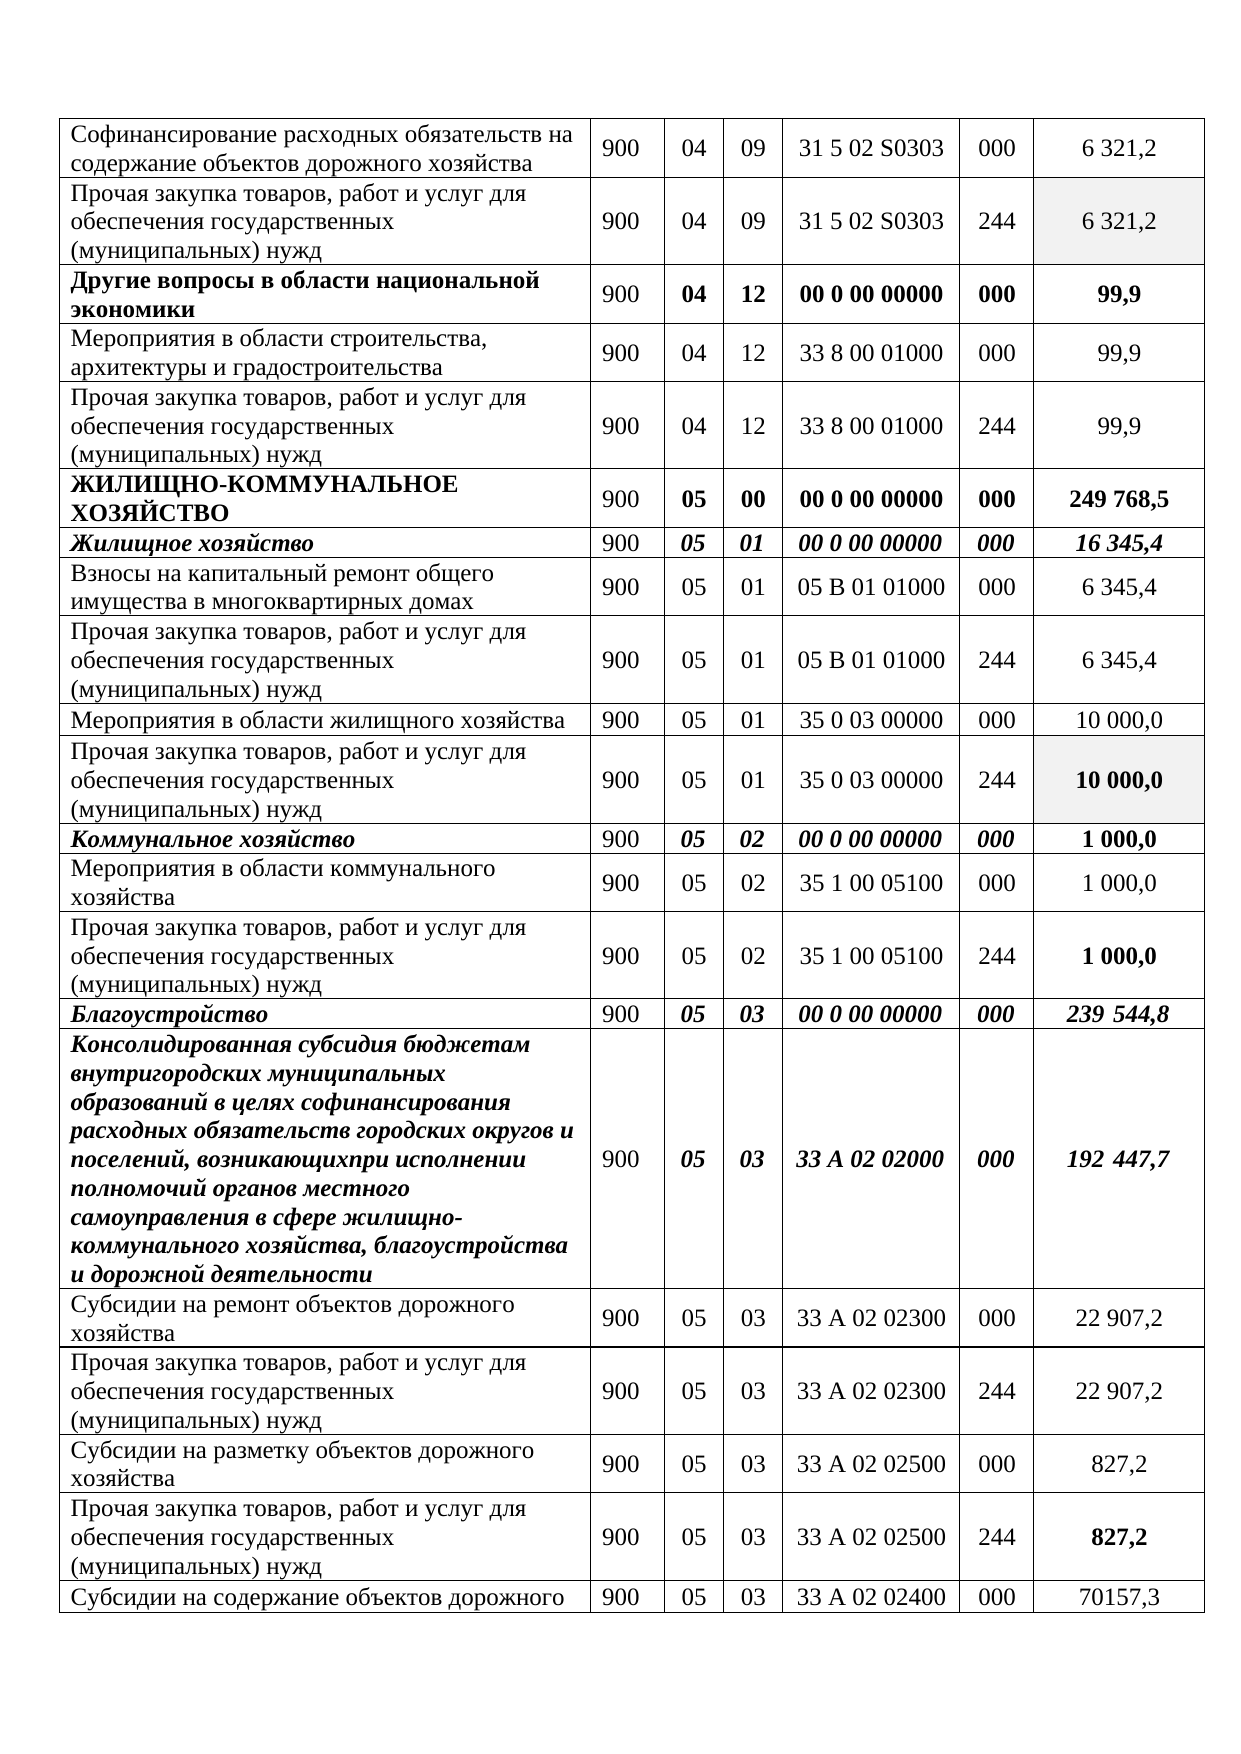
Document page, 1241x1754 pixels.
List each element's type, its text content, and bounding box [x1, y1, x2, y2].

table_cell Прочая закупка товаров, работ и услуг для обеспечения государственных (муниципальных) нужд [60, 736, 590, 823]
table_cell 05 [665, 736, 723, 823]
table_cell 244 [960, 736, 1033, 823]
table_cell 827,2 [1034, 1435, 1204, 1492]
table_cell 244 [960, 178, 1033, 264]
table_cell Мероприятия в области коммунального хозяйства [60, 854, 590, 911]
table_cell 01 [724, 558, 782, 615]
table_cell 000 [960, 1435, 1033, 1492]
table_cell Субсидии на ремонт объектов дорожного хозяйства [60, 1289, 590, 1346]
table_cell 00 0 00 00000 [783, 265, 959, 322]
table_cell 827,2 [1034, 1493, 1204, 1579]
table_cell Другие вопросы в области национальной экономики [60, 265, 590, 322]
table_cell 33 8 00 01000 [783, 382, 959, 468]
table_cell 05 [665, 1029, 723, 1288]
table_cell 03 [724, 1493, 782, 1579]
table_cell Прочая закупка товаров, работ и услуг для обеспечения государственных (муниципальных) нужд [60, 1348, 590, 1434]
table_cell 35 1 00 05100 [783, 854, 959, 911]
table_cell Софинансирование расходных обязательств на содержание объектов дорожного хозяйства [60, 119, 590, 177]
table_cell 900 [591, 616, 664, 702]
table_cell 02 [724, 824, 782, 852]
table_cell 244 [960, 912, 1033, 998]
table_cell 000 [960, 265, 1033, 322]
table_cell 900 [591, 999, 664, 1028]
table_cell 05 [665, 616, 723, 702]
table_cell 05 [665, 1289, 723, 1346]
table_cell 000 [960, 119, 1033, 177]
table_cell 6 321,2 [1034, 178, 1204, 264]
table_cell 900 [591, 178, 664, 264]
table_cell 900 [591, 324, 664, 381]
table_cell 05 В 01 01000 [783, 616, 959, 702]
table_cell 99,9 [1034, 382, 1204, 468]
table_cell 900 [591, 736, 664, 823]
table_cell 33 8 00 01000 [783, 324, 959, 381]
table_cell 01 [724, 616, 782, 702]
table_cell 05 [665, 469, 723, 527]
table_cell 04 [665, 178, 723, 264]
table_cell 6 345,4 [1034, 558, 1204, 615]
table_cell 35 0 03 00000 [783, 736, 959, 823]
table_cell 10 000,0 [1034, 704, 1204, 735]
table_cell 05 [665, 1581, 723, 1612]
table_cell 70157,3 [1034, 1581, 1204, 1612]
table_cell Прочая закупка товаров, работ и услуг для обеспечения государственных (муниципальных) нужд [60, 912, 590, 998]
table_cell 35 1 00 05100 [783, 912, 959, 998]
table_cell 244 [960, 616, 1033, 702]
table_cell 00 [724, 469, 782, 527]
table_cell 03 [724, 1289, 782, 1346]
table_cell 33 А 02 02300 [783, 1348, 959, 1434]
table_cell ЖИЛИЩНО-КОММУНАЛЬНОЕ ХОЗЯЙСТВО [60, 469, 590, 527]
table_cell 000 [960, 528, 1033, 557]
table_cell 000 [960, 1289, 1033, 1346]
table_cell 00 0 00 00000 [783, 999, 959, 1028]
table_cell 33 А 02 02500 [783, 1435, 959, 1492]
table_cell 239 544,8 [1034, 999, 1204, 1028]
table_cell 03 [724, 1348, 782, 1434]
table_cell 05 [665, 999, 723, 1028]
table_cell 244 [960, 1348, 1033, 1434]
table_cell 000 [960, 558, 1033, 615]
table_cell 000 [960, 854, 1033, 911]
table_cell 12 [724, 265, 782, 322]
table_cell 09 [724, 119, 782, 177]
table_cell 000 [960, 1581, 1033, 1612]
table_cell 900 [591, 854, 664, 911]
table_cell 1 000,0 [1034, 912, 1204, 998]
table_cell Мероприятия в области строительства, архитектуры и градостроительства [60, 324, 590, 381]
table_cell 900 [591, 1493, 664, 1579]
table_cell Коммунальное хозяйство [60, 824, 590, 852]
table_cell 16 345,4 [1034, 528, 1204, 557]
table_cell 31 5 02 S0303 [783, 119, 959, 177]
table_cell Субсидии на разметку объектов дорожного хозяйства [60, 1435, 590, 1492]
table_cell 01 [724, 528, 782, 557]
table_cell 249 768,5 [1034, 469, 1204, 527]
table_cell 900 [591, 912, 664, 998]
table_cell 192 447,7 [1034, 1029, 1204, 1288]
table_cell Прочая закупка товаров, работ и услуг для обеспечения государственных (муниципальных) нужд [60, 382, 590, 468]
table_cell Жилищное хозяйство [60, 528, 590, 557]
table_cell 900 [591, 528, 664, 557]
table_cell 99,9 [1034, 265, 1204, 322]
table_cell 33 А 02 02000 [783, 1029, 959, 1288]
table_cell 01 [724, 736, 782, 823]
table_cell 244 [960, 1493, 1033, 1579]
table_cell 02 [724, 912, 782, 998]
table_cell 05 [665, 1493, 723, 1579]
table_cell 00 0 00 00000 [783, 528, 959, 557]
table_cell 05 [665, 824, 723, 852]
table_cell 03 [724, 999, 782, 1028]
table_cell 900 [591, 1435, 664, 1492]
table_cell 01 [724, 704, 782, 735]
table_cell 05 [665, 558, 723, 615]
table_cell 04 [665, 119, 723, 177]
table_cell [60, 1581, 590, 1612]
table_cell 33 А 02 02500 [783, 1493, 959, 1579]
table_cell 99,9 [1034, 324, 1204, 381]
table_cell 900 [591, 469, 664, 527]
table_cell 900 [591, 382, 664, 468]
table_cell 05 [665, 528, 723, 557]
table_cell 04 [665, 324, 723, 381]
table_cell 22 907,2 [1034, 1289, 1204, 1346]
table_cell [60, 1493, 590, 1579]
table_cell 33 А 02 02300 [783, 1289, 959, 1346]
table_cell 000 [960, 469, 1033, 527]
table_cell 00 0 00 00000 [783, 469, 959, 527]
table_cell 900 [591, 558, 664, 615]
table_cell 31 5 02 S0303 [783, 178, 959, 264]
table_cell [60, 178, 590, 264]
table_cell 000 [960, 1029, 1033, 1288]
table_cell 900 [591, 824, 664, 852]
table_cell Взносы на капитальный ремонт общего имущества в многоквартирных домах [60, 558, 590, 615]
table_cell 10 000,0 [1034, 736, 1204, 823]
table_cell 900 [591, 704, 664, 735]
table_cell 04 [665, 265, 723, 322]
table_cell 05 [665, 854, 723, 911]
table_cell 900 [591, 119, 664, 177]
table_cell 1 000,0 [1034, 824, 1204, 852]
table_cell 05 [665, 1348, 723, 1434]
table_cell 6 321,2 [1034, 119, 1204, 177]
table_cell 05 [665, 704, 723, 735]
table_cell 02 [724, 854, 782, 911]
table_cell Прочая закупка товаров, работ и услуг для обеспечения государственных (муниципальных) нужд [60, 616, 590, 702]
table_cell 244 [960, 382, 1033, 468]
table_cell 000 [960, 704, 1033, 735]
table_cell 00 0 00 00000 [783, 824, 959, 852]
table_cell 900 [591, 1029, 664, 1288]
table_cell 05 [665, 912, 723, 998]
table_cell 000 [960, 324, 1033, 381]
table_cell 900 [591, 1348, 664, 1434]
table_cell 33 А 02 02400 [783, 1581, 959, 1612]
table_cell 05 [665, 1435, 723, 1492]
table_cell 09 [724, 178, 782, 264]
table_cell 03 [724, 1029, 782, 1288]
table_cell 900 [591, 1581, 664, 1612]
table_cell 900 [591, 265, 664, 322]
table_cell 05 В 01 01000 [783, 558, 959, 615]
table_cell 000 [960, 824, 1033, 852]
table_cell 35 0 03 00000 [783, 704, 959, 735]
table_cell 900 [591, 1289, 664, 1346]
table_cell 04 [665, 382, 723, 468]
table_cell Благоустройство [60, 999, 590, 1028]
table_cell 22 907,2 [1034, 1348, 1204, 1434]
table_cell 6 345,4 [1034, 616, 1204, 702]
table_cell 1 000,0 [1034, 854, 1204, 911]
table_cell 000 [960, 999, 1033, 1028]
table_cell 12 [724, 382, 782, 468]
table_cell Консолидированная субсидия бюджетам внутригородских муниципальных образований в целях софинансирования расходных обязательств городских округов и поселений, возникающихпри исполнении полномочий органов местного самоуправления в сфере жилищно-коммунального хозяйства, благоустройства и дорожной деятельности [60, 1029, 590, 1288]
table_cell 03 [724, 1435, 782, 1492]
table_cell 12 [724, 324, 782, 381]
table_cell Мероприятия в области жилищного хозяйства [60, 704, 590, 735]
table_cell 03 [724, 1581, 782, 1612]
